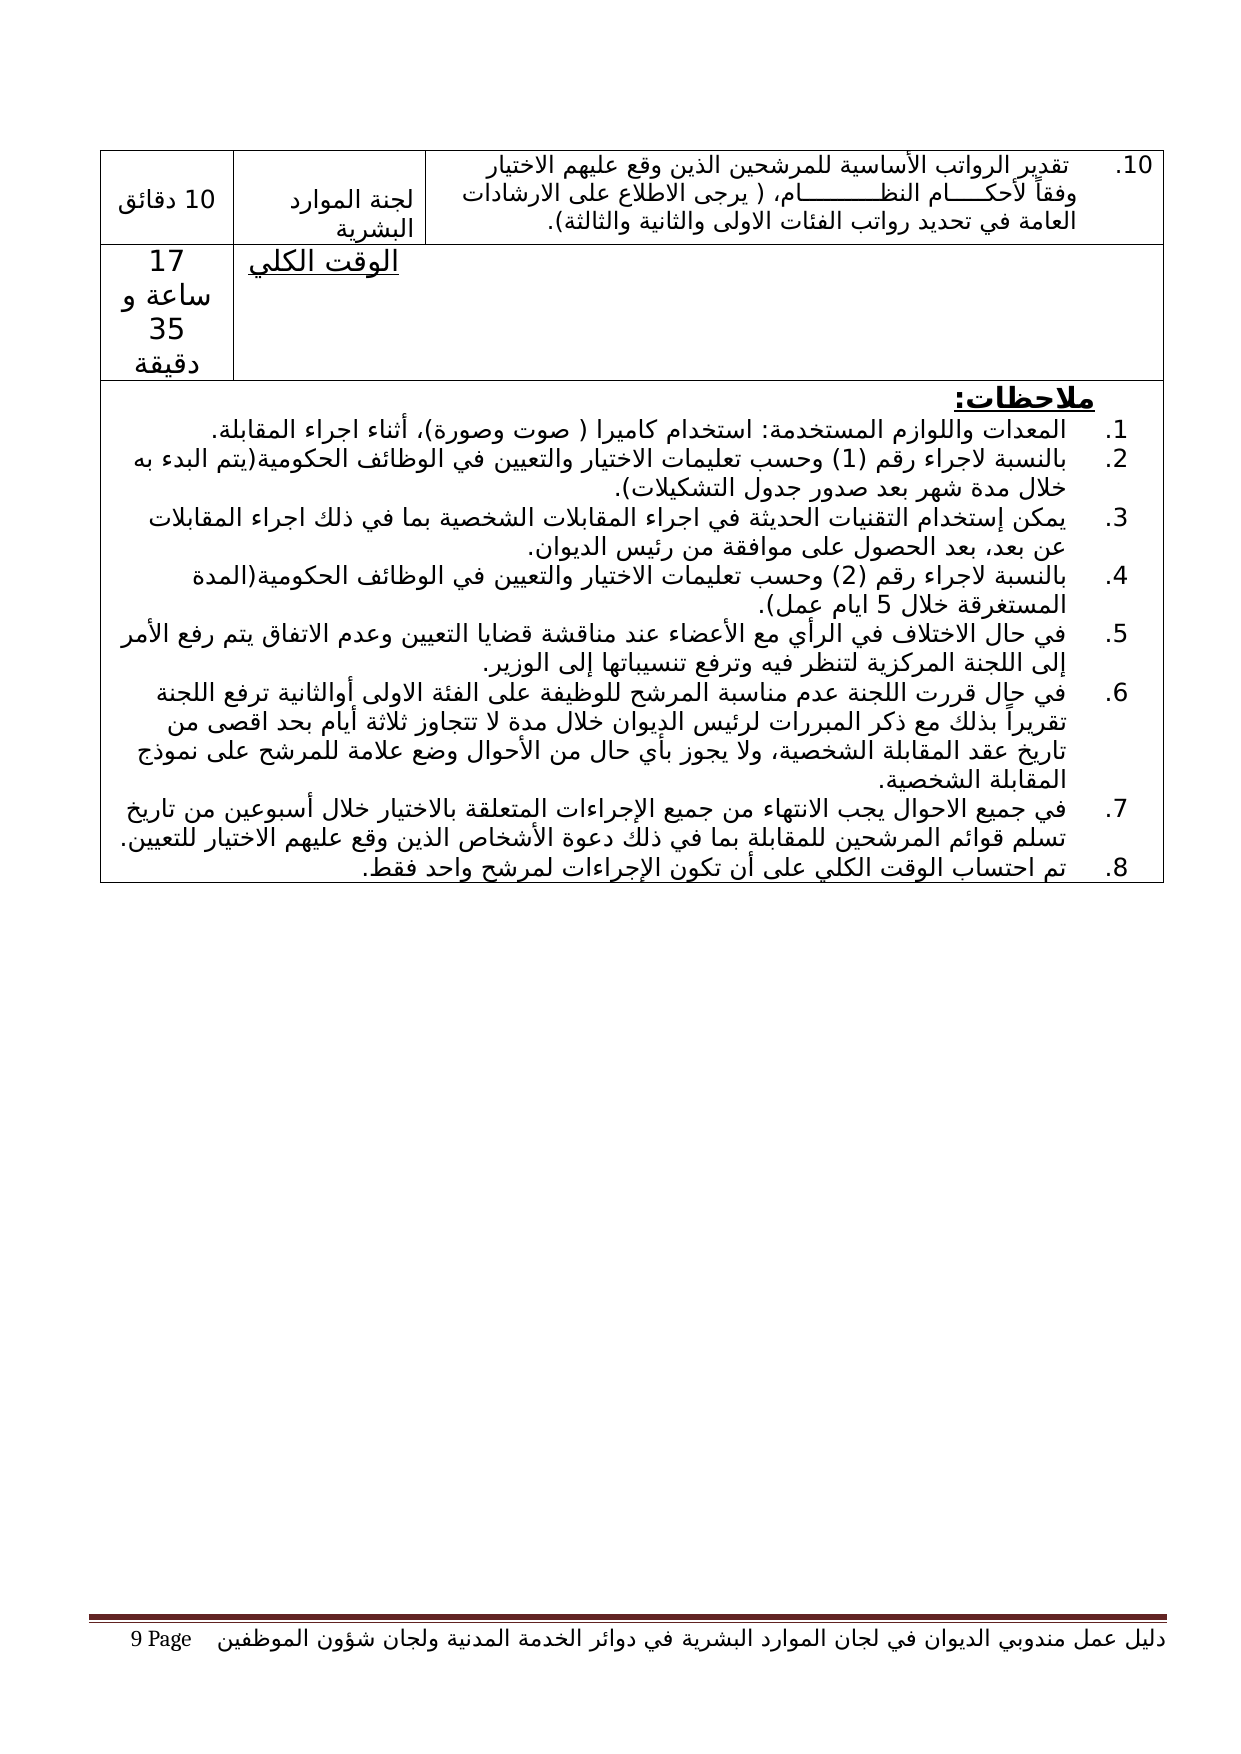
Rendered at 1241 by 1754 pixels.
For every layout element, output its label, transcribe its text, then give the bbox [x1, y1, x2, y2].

table_cell لجنة الموارد البشرية [234, 151, 425, 243]
table_cell ملاحظات: المعدات واللوازم المستخدمة: استخدام كاميرا ( صوت وصورة)، أثناء اجراء المقابلة. بالنسبة لاجراء رقم (1) وحسب تعليمات الاختيار والتعيين في الوظائف الحكومية(يتم البدء به خلال مدة شهر بعد صدور جدول التشكيلات). يمكن إستخدام التقنيات الحديثة في اجراء المقابلات الشخصية بما في ذلك اجراء المقابلات عن بعد، بعد الحصول على موافقة من رئيس الديوان. بالنسبة لاجراء رقم (2) وحسب تعليمات الاختيار والتعيين في الوظائف الحكومية(المدة المستغرقة خلال 5 ايام عمل). في حال الاختلاف في الرأي مع الأعضاء عند مناقشة قضايا التعيين وعدم الاتفاق يتم رفع الأمر إلى اللجنة المركزية لتنظر فيه وترفع تنسيباتها إلى الوزير. في حال قررت اللجنة عدم مناسبة المرشح للوظيفة على الفئة الاولى أوالثانية ترفع اللجنة تقريراً بذلك مع ذكر المبررات لرئيس الديوان خلال مدة لا تتجاوز ثلاثة أيام بحد اقصى من تاريخ عقد المقابلة الشخصية، ولا يجوز بأي حال من الأحوال وضع علامة للمرشح على نموذج المقابلة الشخصية. في جميع الاحوال يجب الانتهاء من جميع الإجراءات المتعلقة بالاختيار خلال أسبوعين من تاريخ تسلم قوائم المرشحين للمقابلة بما في ذلك دعوة الأشخاص الذين وقع عليهم الاختيار للتعيين. تم احتساب الوقت الكلي على أن تكون الإجراءات لمرشح واحد فقط. [101, 381, 1163, 882]
table_cell 10 دقائق [101, 151, 233, 243]
table_cell تقدير الرواتب الأساسية للمرشحين الذين وقع عليهم الاختيار وفقاً لأحكـــــام النظـــــــــــام، ( يرجى الاطلاع على الارشادات العامة في تحديد رواتب الفئات الاولى والثانية والثالثة). [426, 151, 1163, 243]
table_cell 17 ساعة و35 دقيقة [101, 245, 233, 380]
table_cell الوقت الكلي [234, 245, 1163, 380]
